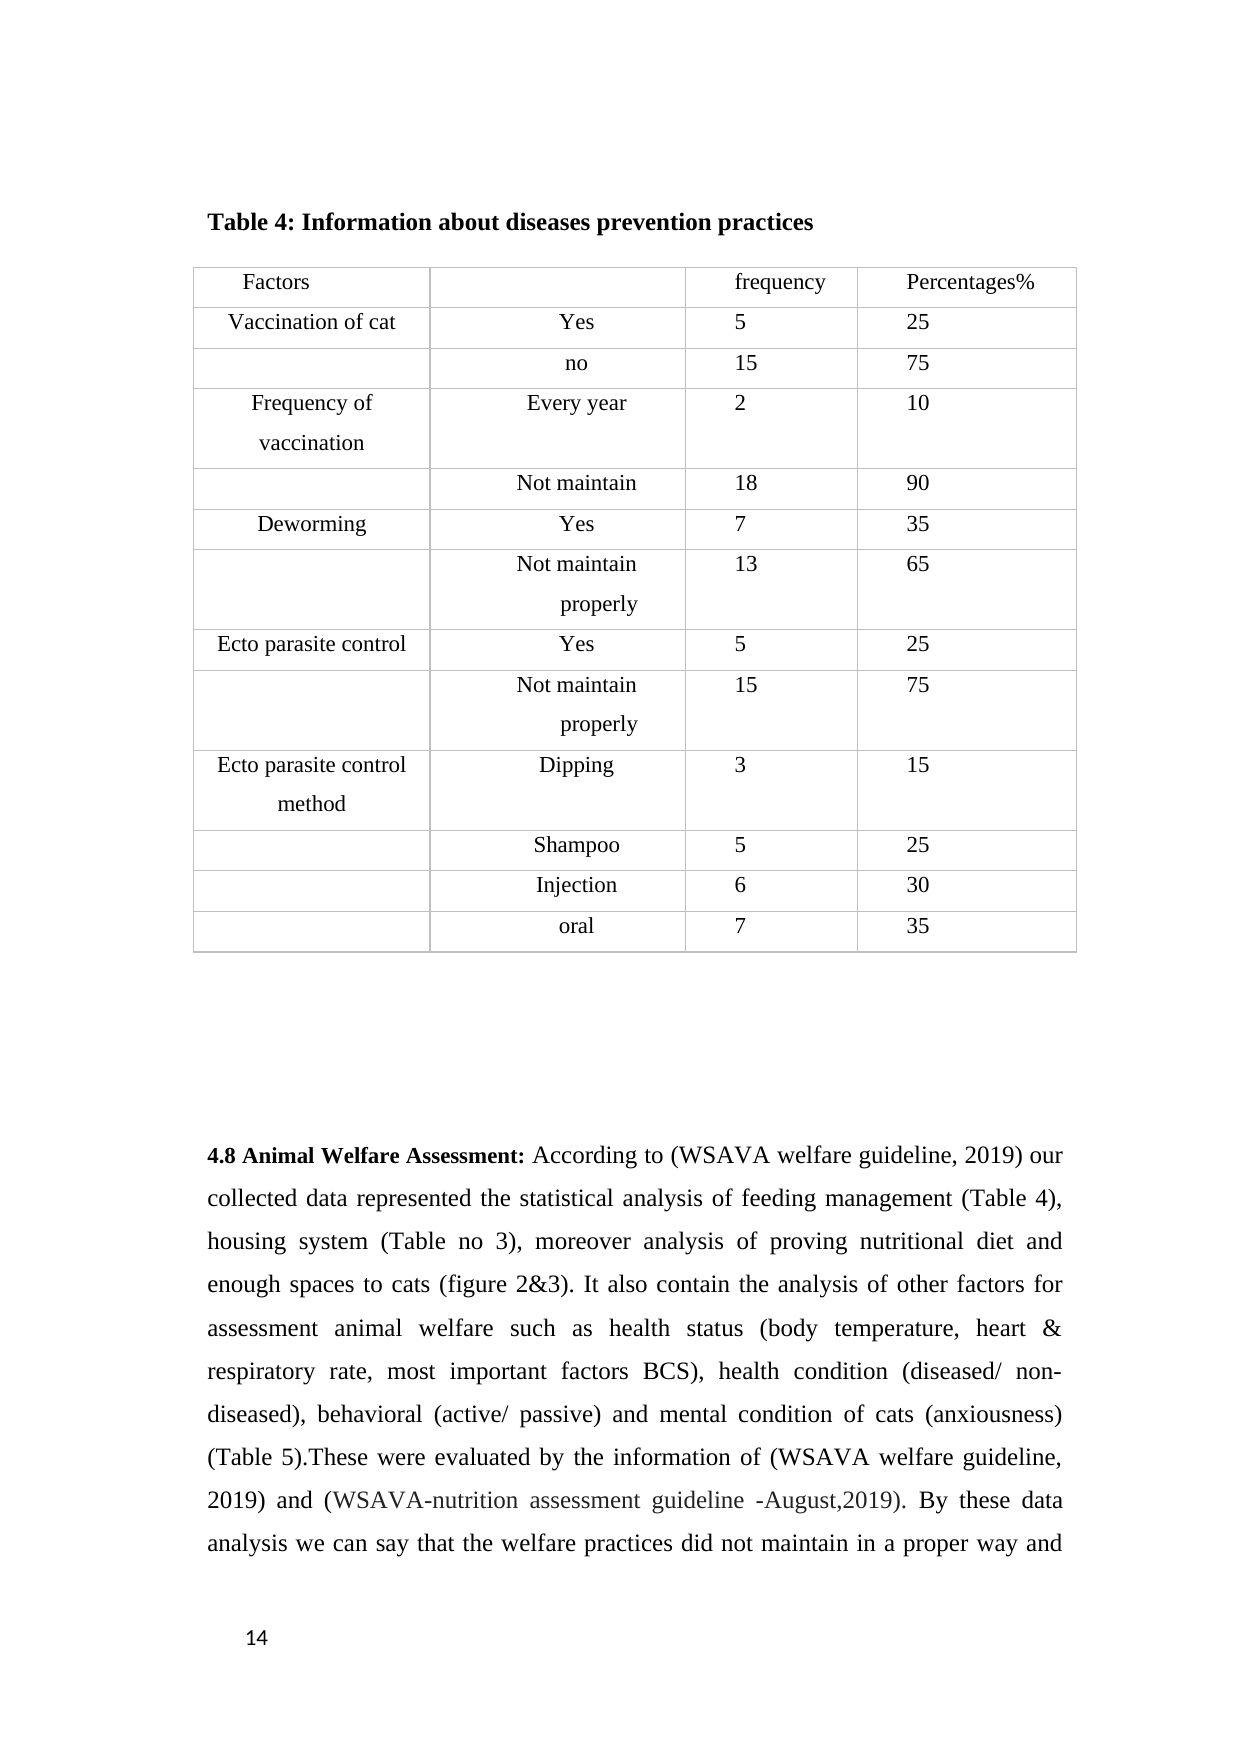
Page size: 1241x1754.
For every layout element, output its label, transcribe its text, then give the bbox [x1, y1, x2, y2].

table_cell oral [431, 912, 685, 951]
table_cell [194, 550, 429, 629]
table_cell 35 [858, 912, 1076, 951]
table_cell 3 [686, 751, 857, 830]
table_cell 7 [686, 510, 857, 549]
table_cell Ecto parasite control [194, 630, 429, 670]
table_cell Dipping [431, 751, 685, 830]
table_cell 15 [686, 349, 857, 388]
table_cell no [431, 349, 685, 388]
table_cell Frequency of vaccination [194, 389, 429, 468]
table_cell 25 [858, 630, 1076, 670]
table_cell [194, 831, 429, 870]
table_cell 75 [858, 671, 1076, 750]
table_cell 6 [686, 871, 857, 911]
table_cell 13 [686, 550, 857, 629]
table_cell [194, 469, 429, 509]
table_header Percentages% [858, 268, 1076, 307]
table_cell 75 [858, 349, 1076, 388]
table_cell 30 [858, 871, 1076, 911]
table_cell 35 [858, 510, 1076, 549]
table_cell 15 [858, 751, 1076, 830]
table_cell Injection [431, 871, 685, 911]
table_cell [194, 349, 429, 388]
table_cell 25 [858, 831, 1076, 870]
table_cell Not maintain [431, 469, 685, 509]
table_cell 90 [858, 469, 1076, 509]
table_cell Yes [431, 510, 685, 549]
table_cell [194, 671, 429, 750]
table_cell 2 [686, 389, 857, 468]
text Table 4: Information about diseases prevention practices [207, 207, 1063, 236]
table_cell 5 [686, 831, 857, 870]
table_cell 65 [858, 550, 1076, 629]
table_cell 25 [858, 308, 1076, 348]
table_cell Not maintain properly [431, 671, 685, 750]
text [207, 1140, 1063, 1557]
table_cell 10 [858, 389, 1076, 468]
table_cell 5 [686, 308, 857, 348]
table_cell 15 [686, 671, 857, 750]
table_cell [194, 912, 429, 951]
table_cell Deworming [194, 510, 429, 549]
table_cell Shampoo [431, 831, 685, 870]
table_header frequency [686, 268, 857, 307]
table_cell Yes [431, 308, 685, 348]
table_cell Ecto parasite control method [194, 751, 429, 830]
table_cell Every year [431, 389, 685, 468]
table_header [431, 268, 685, 307]
table_cell Vaccination of cat [194, 308, 429, 348]
table_cell 5 [686, 630, 857, 670]
table_cell Not maintain properly [431, 550, 685, 629]
table_cell 18 [686, 469, 857, 509]
table_header Factors [194, 268, 429, 307]
table_cell Yes [431, 630, 685, 670]
table_cell [194, 871, 429, 911]
table_cell 7 [686, 912, 857, 951]
